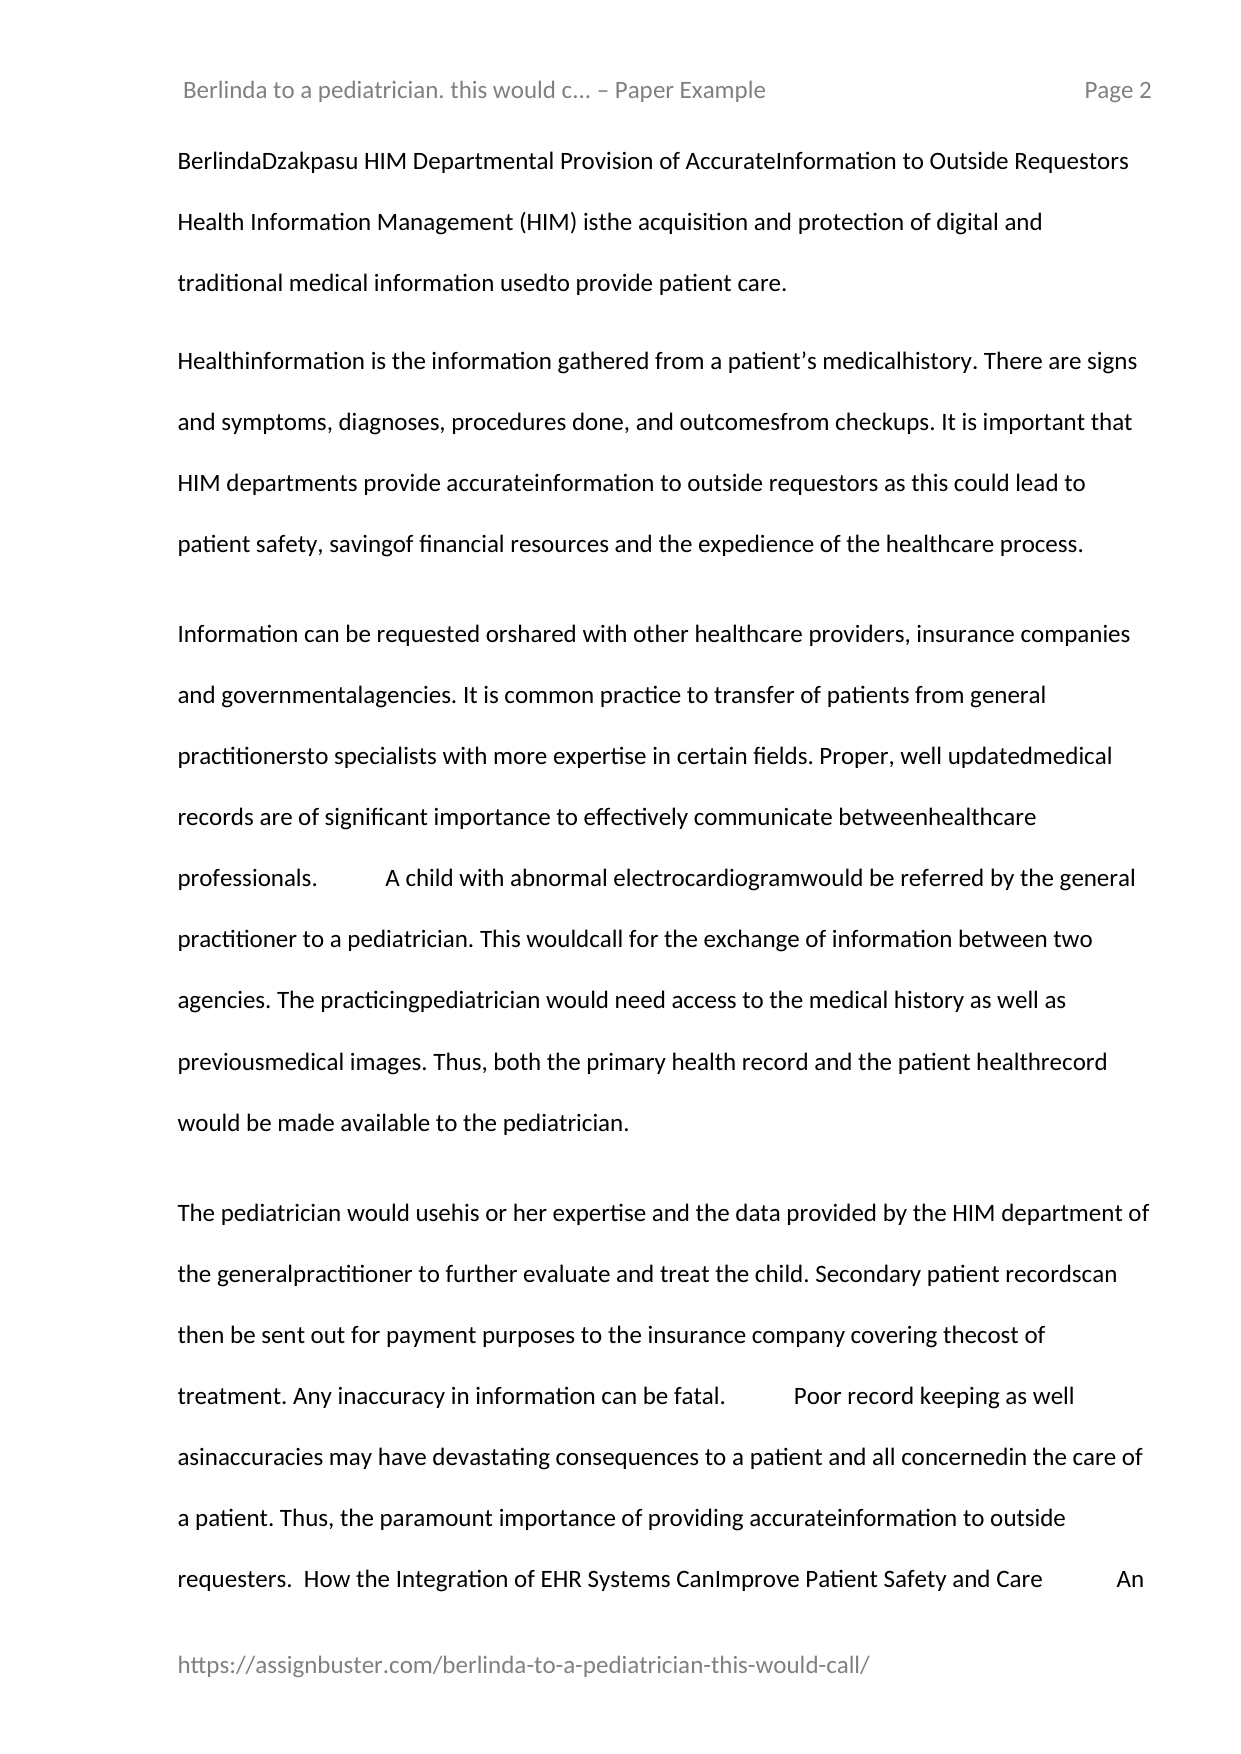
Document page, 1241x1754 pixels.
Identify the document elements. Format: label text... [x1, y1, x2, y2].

text Healthinformation is the information gathered from a patient’s medicalhistory. There are signs and symptoms, diagnoses, procedures done, and outcomesfrom checkups. It is important that HIM departments provide accurateinformation to outside requestors as this could lead to patient safety, savingof financial resources and the expedience of the healthcare process. [177, 345, 1152, 558]
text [177, 1197, 1152, 1594]
text BerlindaDzakpasu HIM Departmental Provision of AccurateInformation to Outside Requestors Health Information Management (HIM) isthe acquisition and protection of digital and traditional medical information usedto provide patient care. [177, 145, 1152, 298]
text Information can be requested orshared with other healthcare providers, insurance companies and governmentalagencies. It is common practice to transfer of patients from general practitionersto specialists with more expertise in certain fields. Proper, well updatedmedical records are of significant importance to effectively communicate betweenhealthcare professionals. A child with abnormal electrocardiogramwould be referred by the general practitioner to a pediatrician. This wouldcall for the exchange of information between two agencies. The practicingpediatrician would need access to the medical history as well as previousmedical images. Thus, both the primary health record and the patient healthrecord would be made available to the pediatrician. [177, 618, 1152, 1137]
